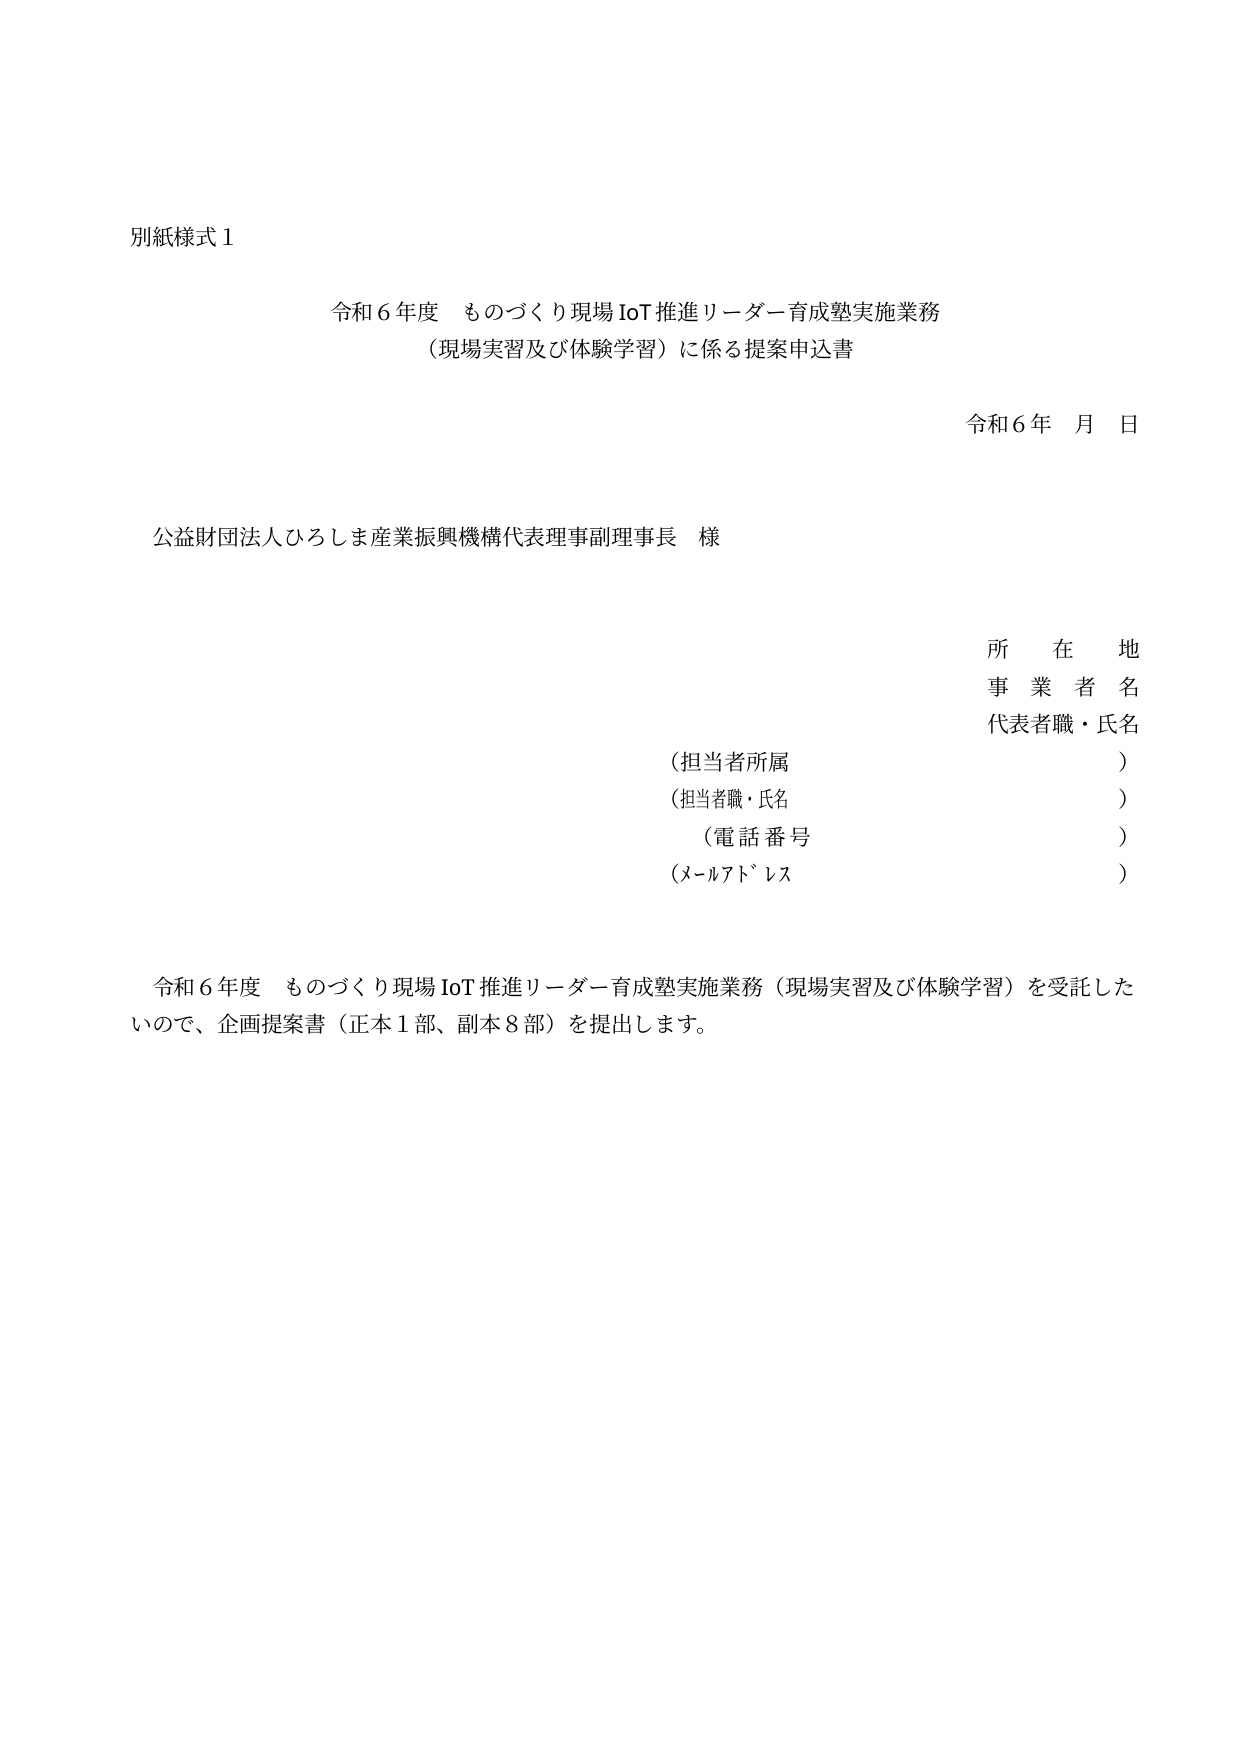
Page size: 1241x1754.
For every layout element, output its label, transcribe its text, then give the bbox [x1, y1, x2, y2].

text 令和６年 月 日 [130, 404, 1140, 442]
text 事 業 者 名 [130, 667, 1140, 704]
text （現場実習及び体験学習）に係る提案申込書 [130, 329, 1140, 367]
text 公益財団法人ひろしま産業振興機構代表理事副理事長 様 [130, 517, 1140, 554]
text （担当者職・氏名 ） [130, 779, 1140, 817]
text 令和６年度 ものづくり現場IoT推進リーダー育成塾実施業務（現場実習及び体験学習）を受託したいので、企画提案書（正本１部、副本８部）を提出します。 [130, 967, 1140, 1042]
text 令和６年度 ものづくり現場IoT推進リーダー育成塾実施業務 [130, 292, 1140, 329]
text （電話番号 ） [130, 817, 1140, 854]
text 所 在 地 [130, 629, 1140, 667]
text （担当者所属 ） [130, 742, 1140, 779]
text （ﾒｰﾙｱﾄﾞﾚｽ ） [130, 854, 1140, 892]
text 代表者職・氏名 [130, 704, 1140, 742]
text 別紙様式１ [130, 217, 1140, 254]
